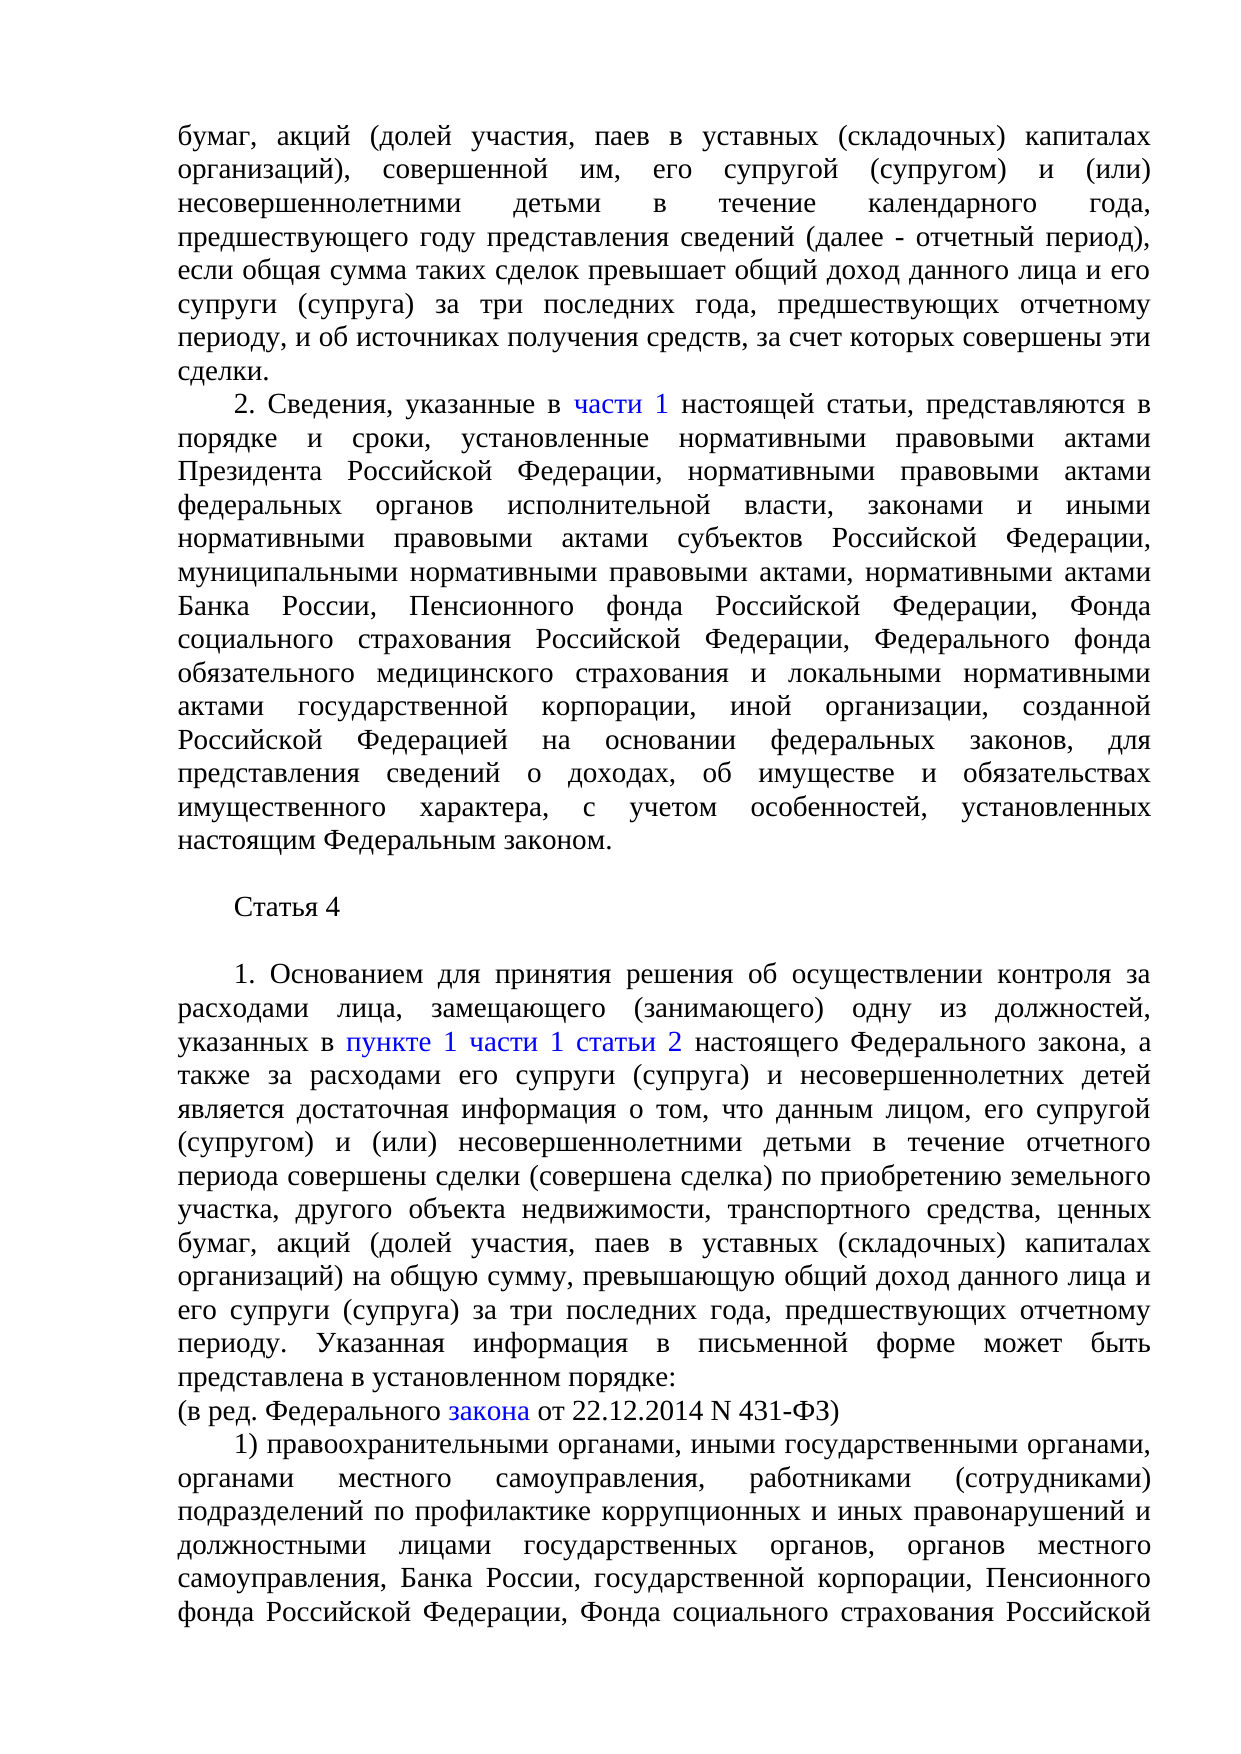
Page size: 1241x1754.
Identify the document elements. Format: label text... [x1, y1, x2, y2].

text 2. Сведения, указанные в части 1 настоящей статьи, представляются в порядке и сроки, установленные нормативными правовыми актами Президента Российской Федерации, нормативными правовыми актами федеральных органов исполнительной власти, законами и иными нормативными правовыми актами субъектов Российской Федерации, муниципальными нормативными правовыми актами, нормативными актами Банка России, Пенсионного фонда Российской Федерации, Фонда социального страхования Российской Федерации, Федерального фонда обязательного медицинского страхования и локальными нормативными актами государственной корпорации, иной организации, созданной Российской Федерацией на основании федеральных законов, для представления сведений о доходах, об имуществе и обязательствах имущественного характера, с учетом особенностей, установленных настоящим Федеральным законом. [177, 386, 1152, 856]
text 1. Основанием для принятия решения об осуществлении контроля за расходами лица, замещающего (занимающего) одну из должностей, указанных в пункте 1 части 1 статьи 2 настоящего Федерального закона, а также за расходами его супруги (супруга) и несовершеннолетних детей является достаточная информация о том, что данным лицом, его супругой (супругом) и (или) несовершеннолетними детьми в течение отчетного периода совершены сделки (совершена сделка) по приобретению земельного участка, другого объекта недвижимости, транспортного средства, ценных бумаг, акций (долей участия, паев в уставных (складочных) капиталах организаций) на общую сумму, превышающую общий доход данного лица и его супруги (супруга) за три последних года, предшествующих отчетному периоду. Указанная информация в письменной форме может быть представлена в установленном порядке: [177, 957, 1152, 1393]
text (в ред. Федерального закона от 22.12.2014 N 431-ФЗ) [177, 1393, 1152, 1426]
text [177, 118, 1152, 386]
text Статья 4 [177, 889, 1152, 923]
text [177, 1426, 1152, 1627]
